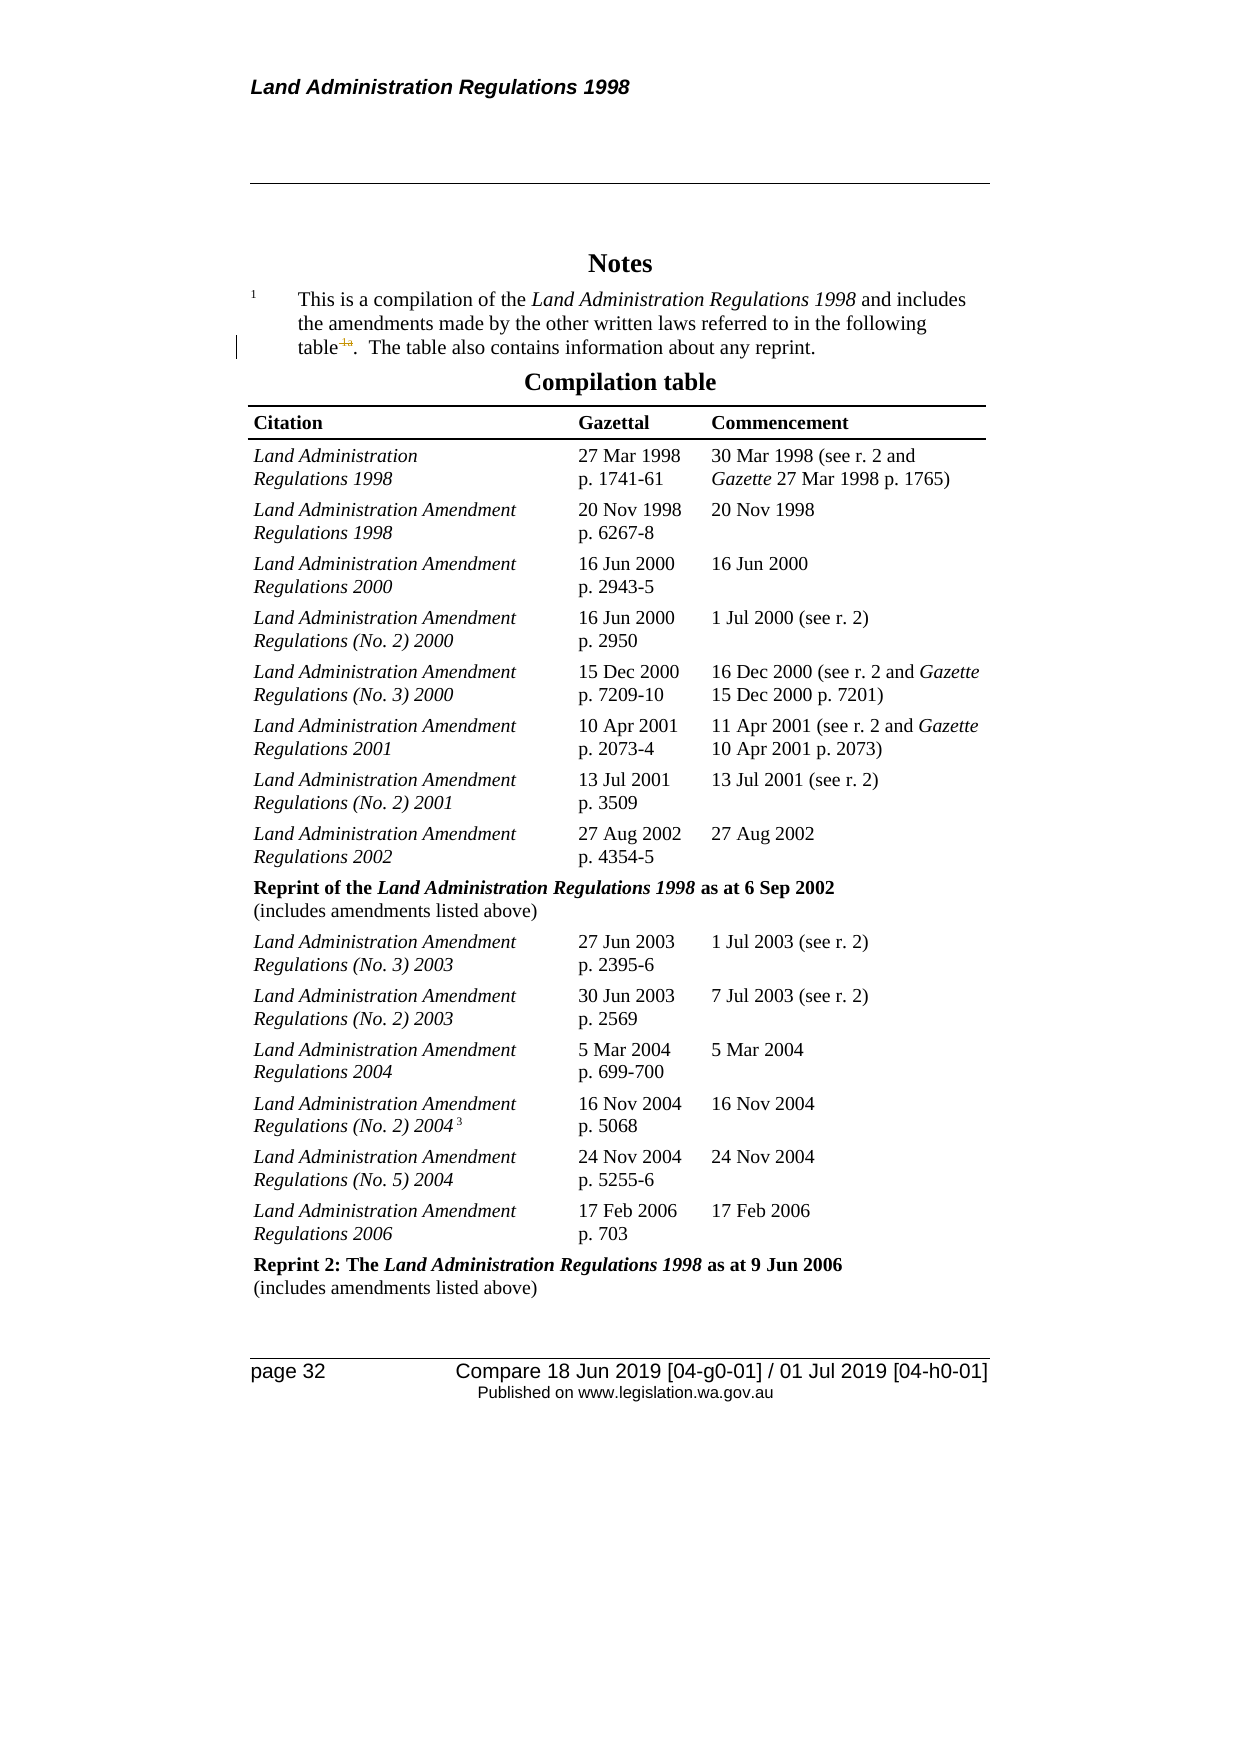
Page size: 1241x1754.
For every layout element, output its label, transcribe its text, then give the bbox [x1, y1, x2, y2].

text 1 This is a compilation of the Land Administration Regulations 1998 and includes the amendments made by the other written laws referred to in the following table. The table also contains information about any reprint. [250, 287, 990, 359]
table_cell Land Administration Amendment Regulations 2000 [248, 548, 572, 602]
table_header Citation [248, 407, 572, 438]
table_cell 1 Jul 2000 (see r. 2) [705, 602, 986, 656]
table_cell Land Administration Amendment Regulations (No. 2) 2000 [248, 602, 572, 656]
table_cell Land Administration Regulations 1998 [248, 440, 572, 494]
table_cell 30 Mar 1998 (see r. 2 and Gazette 27 Mar 1998 p. 1765) [705, 440, 986, 494]
table_cell 5 Mar 2004 [705, 1034, 986, 1087]
table_cell Land Administration Amendment Regulations (No. 2) 2001 [248, 764, 572, 818]
table_cell 16 Nov 2004 p. 5068 [572, 1088, 705, 1141]
table_cell 20 Nov 1998 p. 6267-8 [572, 494, 705, 548]
table_cell Land Administration Amendment Regulations (No. 3) 2000 [248, 656, 572, 710]
table_cell 27 Jun 2003 p. 2395-6 [572, 926, 705, 979]
table_cell Land Administration Amendment Regulations 2006 [248, 1195, 572, 1249]
table_cell Land Administration Amendment Regulations (No. 3) 2003 [248, 926, 572, 979]
table_header Gazettal [572, 407, 705, 438]
table_cell 1 Jul 2003 (see r. 2) [705, 926, 986, 979]
table_cell Land Administration Amendment Regulations 2002 [248, 818, 572, 872]
table_cell Land Administration Amendment Regulations 2004 [248, 1034, 572, 1087]
table_cell 16 Jun 2000 p. 2943-5 [572, 548, 705, 602]
table_cell 11 Apr 2001 (see r. 2 and Gazette 10 Apr 2001 p. 2073) [705, 710, 986, 764]
table_cell 27 Aug 2002 p. 4354-5 [572, 818, 705, 872]
table_cell 30 Jun 2003 p. 2569 [572, 980, 705, 1033]
table_cell 16 Jun 2000 [705, 548, 986, 602]
table_cell Land Administration Amendment Regulations (No. 5) 2004 [248, 1141, 572, 1195]
table_header Commencement [705, 407, 986, 438]
table_cell 16 Jun 2000 p. 2950 [572, 602, 705, 656]
table_cell Reprint of the Land Administration Regulations 1998 as at 6 Sep 2002 (includes amendments listed above) [248, 872, 986, 926]
table_cell 15 Dec 2000 p. 7209-10 [572, 656, 705, 710]
table_cell 7 Jul 2003 (see r. 2) [705, 980, 986, 1033]
table_cell 5 Mar 2004 p. 699-700 [572, 1034, 705, 1087]
table_cell 17 Feb 2006 p. 703 [572, 1195, 705, 1249]
table_cell Land Administration Amendment Regulations (No. 2) 2003 [248, 980, 572, 1033]
subtitle Notes [250, 247, 990, 279]
table_cell 17 Feb 2006 [705, 1195, 986, 1249]
table_cell Reprint 2: The Land Administration Regulations 1998 as at 9 Jun 2006 (includes amendments listed above) [248, 1249, 986, 1303]
table_cell 10 Apr 2001 p. 2073-4 [572, 710, 705, 764]
table_cell 16 Nov 2004 [705, 1088, 986, 1141]
table_cell Land Administration Amendment Regulations (No. 2) 2004 3 [248, 1088, 572, 1141]
table_cell 27 Aug 2002 [705, 818, 986, 872]
table_cell 27 Mar 1998 p. 1741-61 [572, 440, 705, 494]
table_cell 16 Dec 2000 (see r. 2 and Gazette 15 Dec 2000 p. 7201) [705, 656, 986, 710]
table_cell 24 Nov 2004 p. 5255-6 [572, 1141, 705, 1195]
table_cell Land Administration Amendment Regulations 2001 [248, 710, 572, 764]
table_cell 24 Nov 2004 [705, 1141, 986, 1195]
subtitle Compilation table [250, 367, 990, 396]
table_cell 13 Jul 2001 (see r. 2) [705, 764, 986, 818]
table_cell 13 Jul 2001 p. 3509 [572, 764, 705, 818]
table_cell Land Administration Amendment Regulations 1998 [248, 494, 572, 548]
table_cell 20 Nov 1998 [705, 494, 986, 548]
